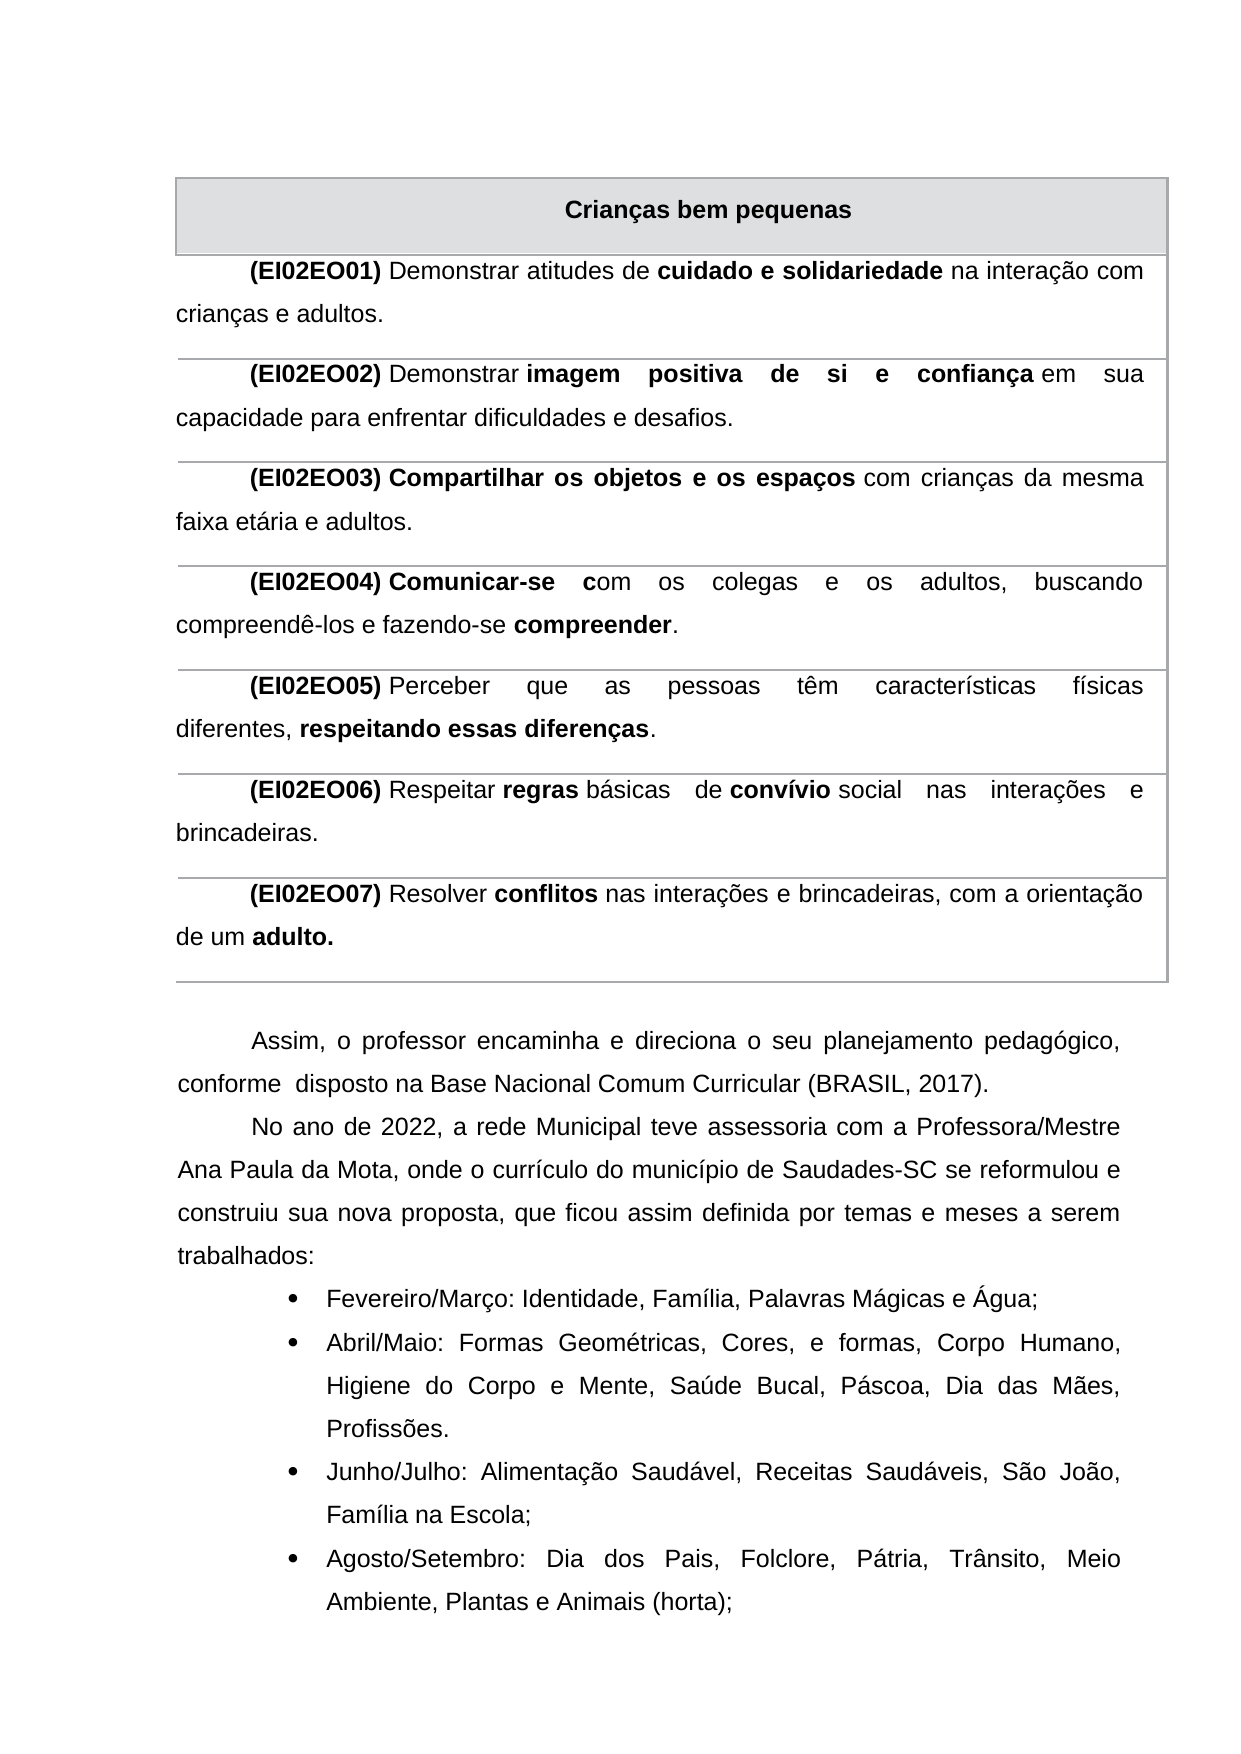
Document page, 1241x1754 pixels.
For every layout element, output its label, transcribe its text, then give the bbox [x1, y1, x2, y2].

table_header Crianças bem pequenas [177, 179, 1166, 253]
list Agosto/Setembro: Dia dos Pais, Folclore, Pátria, Trânsito, Meio Ambiente, Plantas e Animais (horta); [288, 1543, 1122, 1616]
list Abril/Maio: Formas Geométricas, Cores, e formas, Corpo Humano, Higiene do Corpo e Mente, Saúde Bucal, Páscoa, Dia das Mães, Profissões. [288, 1328, 1122, 1443]
table_cell (EI02EO04) Comunicar-se com os colegas e os adultos, buscando compreendê-los e fazendo-se compreender. [176, 565, 1166, 669]
table_cell (EI02EO02) Demonstrar imagem positiva de si e confiança em sua capacidade para enfrentar dificuldades e desafios. [176, 358, 1166, 461]
table_cell (EI02EO05) Perceber que as pessoas têm características físicas diferentes, respeitando essas diferenças. [176, 669, 1166, 773]
table_cell (EI02EO07) Resolver conflitos nas interações e brincadeiras, com a orientação de um adulto. [176, 877, 1166, 981]
table_cell (EI02EO03) Compartilhar os objetos e os espaços com crianças da mesma faixa etária e adultos. [176, 461, 1166, 565]
text Assim, o professor encaminha e direciona o seu planejamento pedagógico, conforme disposto na Base Nacional Comum Curricular (BRASIL, 2017). [177, 1026, 1122, 1098]
table_cell (EI02EO01) Demonstrar atitudes de cuidado e solidariedade na interação com crianças e adultos. [176, 256, 1166, 357]
list Junho/Julho: Alimentação Saudável, Receitas Saudáveis, São João, Família na Escola; [288, 1457, 1122, 1529]
list Fevereiro/Março: Identidade, Família, Palavras Mágicas e Água; [288, 1284, 1122, 1313]
table_cell (EI02EO06) Respeitar regras básicas de convívio social nas interações e brincadeiras. [176, 773, 1166, 877]
text No ano de 2022, a rede Municipal teve assessoria com a Professora/Mestre Ana Paula da Mota, onde o currículo do município de Saudades-SC se reformulou e construiu sua nova proposta, que ficou assim definida por temas e meses a serem trabalhados: [177, 1112, 1122, 1270]
